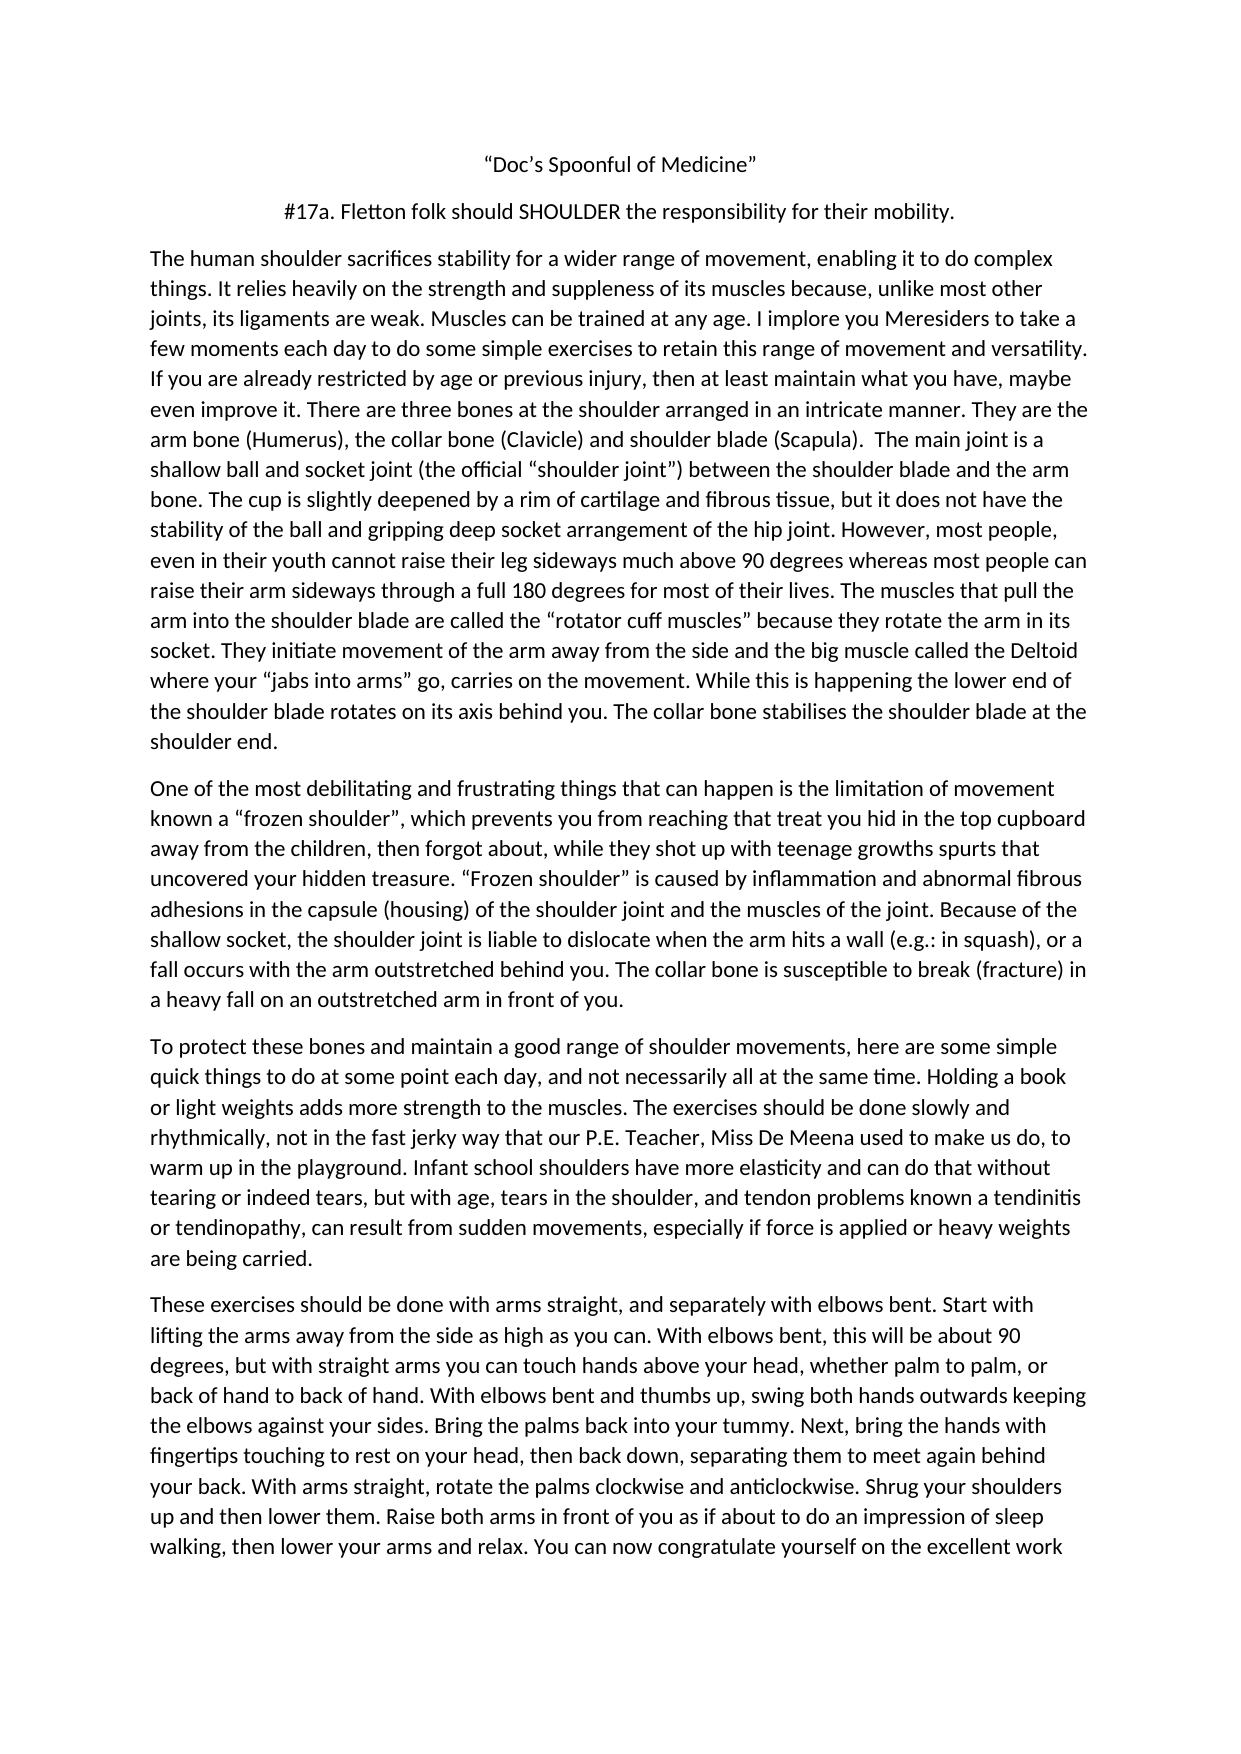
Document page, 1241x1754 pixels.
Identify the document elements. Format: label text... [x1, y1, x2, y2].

text One of the most debilitating and frustrating things that can happen is the limitation of movement known a “frozen shoulder”, which prevents you from reaching that treat you hid in the top cupboard away from the children, then forgot about, while they shot up with teenage growths spurts that uncovered your hidden treasure. “Frozen shoulder” is caused by inflammation and abnormal fibrous adhesions in the capsule (housing) of the shoulder joint and the muscles of the joint. Because of the shallow socket, the shoulder joint is liable to dislocate when the arm hits a wall (e.g.: in squash), or a fall occurs with the arm outstretched behind you. The collar bone is susceptible to break (fracture) in a heavy fall on an outstretched arm in front of you. [150, 774, 1090, 1013]
text “Doc’s Spoonful of Medicine” [150, 150, 1090, 178]
text #17a. Fletton folk should SHOULDER the responsibility for their mobility. [150, 197, 1090, 225]
text To protect these bones and maintain a good range of shoulder movements, here are some simple quick things to do at some point each day, and not necessarily all at the same time. Holding a book or light weights adds more strength to the muscles. The exercises should be done slowly and rhythmically, not in the fast jerky way that our P.E. Teacher, Miss De Meena used to make us do, to warm up in the playground. Infant school shoulders have more elasticity and can do that without tearing or indeed tears, but with age, tears in the shoulder, and tendon problems known a tendinitis or tendinopathy, can result from sudden movements, especially if force is applied or heavy weights are being carried. [150, 1032, 1090, 1272]
text The human shoulder sacrifices stability for a wider range of movement, enabling it to do complex things. It relies heavily on the strength and suppleness of its muscles because, unlike most other joints, its ligaments are weak. Muscles can be trained at any age. I implore you Meresiders to take a few moments each day to do some simple exercises to retain this range of movement and versatility. If you are already restricted by age or previous injury, then at least maintain what you have, maybe even improve it. There are three bones at the shoulder arranged in an intricate manner. They are the arm bone (Humerus), the collar bone (Clavicle) and shoulder blade (Scapula). The main joint is a shallow ball and socket joint (the official “shoulder joint”) between the shoulder blade and the arm bone. The cup is slightly deepened by a rim of cartilage and fibrous tissue, but it does not have the stability of the ball and gripping deep socket arrangement of the hip joint. However, most people, even in their youth cannot raise their leg sideways much above 90 degrees whereas most people can raise their arm sideways through a full 180 degrees for most of their lives. The muscles that pull the arm into the shoulder blade are called the “rotator cuff muscles” because they rotate the arm in its socket. They initiate movement of the arm away from the side and the big muscle called the Deltoid where your “jabs into arms” go, carries on the movement. While this is happening the lower end of the shoulder blade rotates on its axis behind you. The collar bone stabilises the shoulder blade at the shoulder end. [150, 244, 1090, 755]
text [150, 1291, 1090, 1560]
